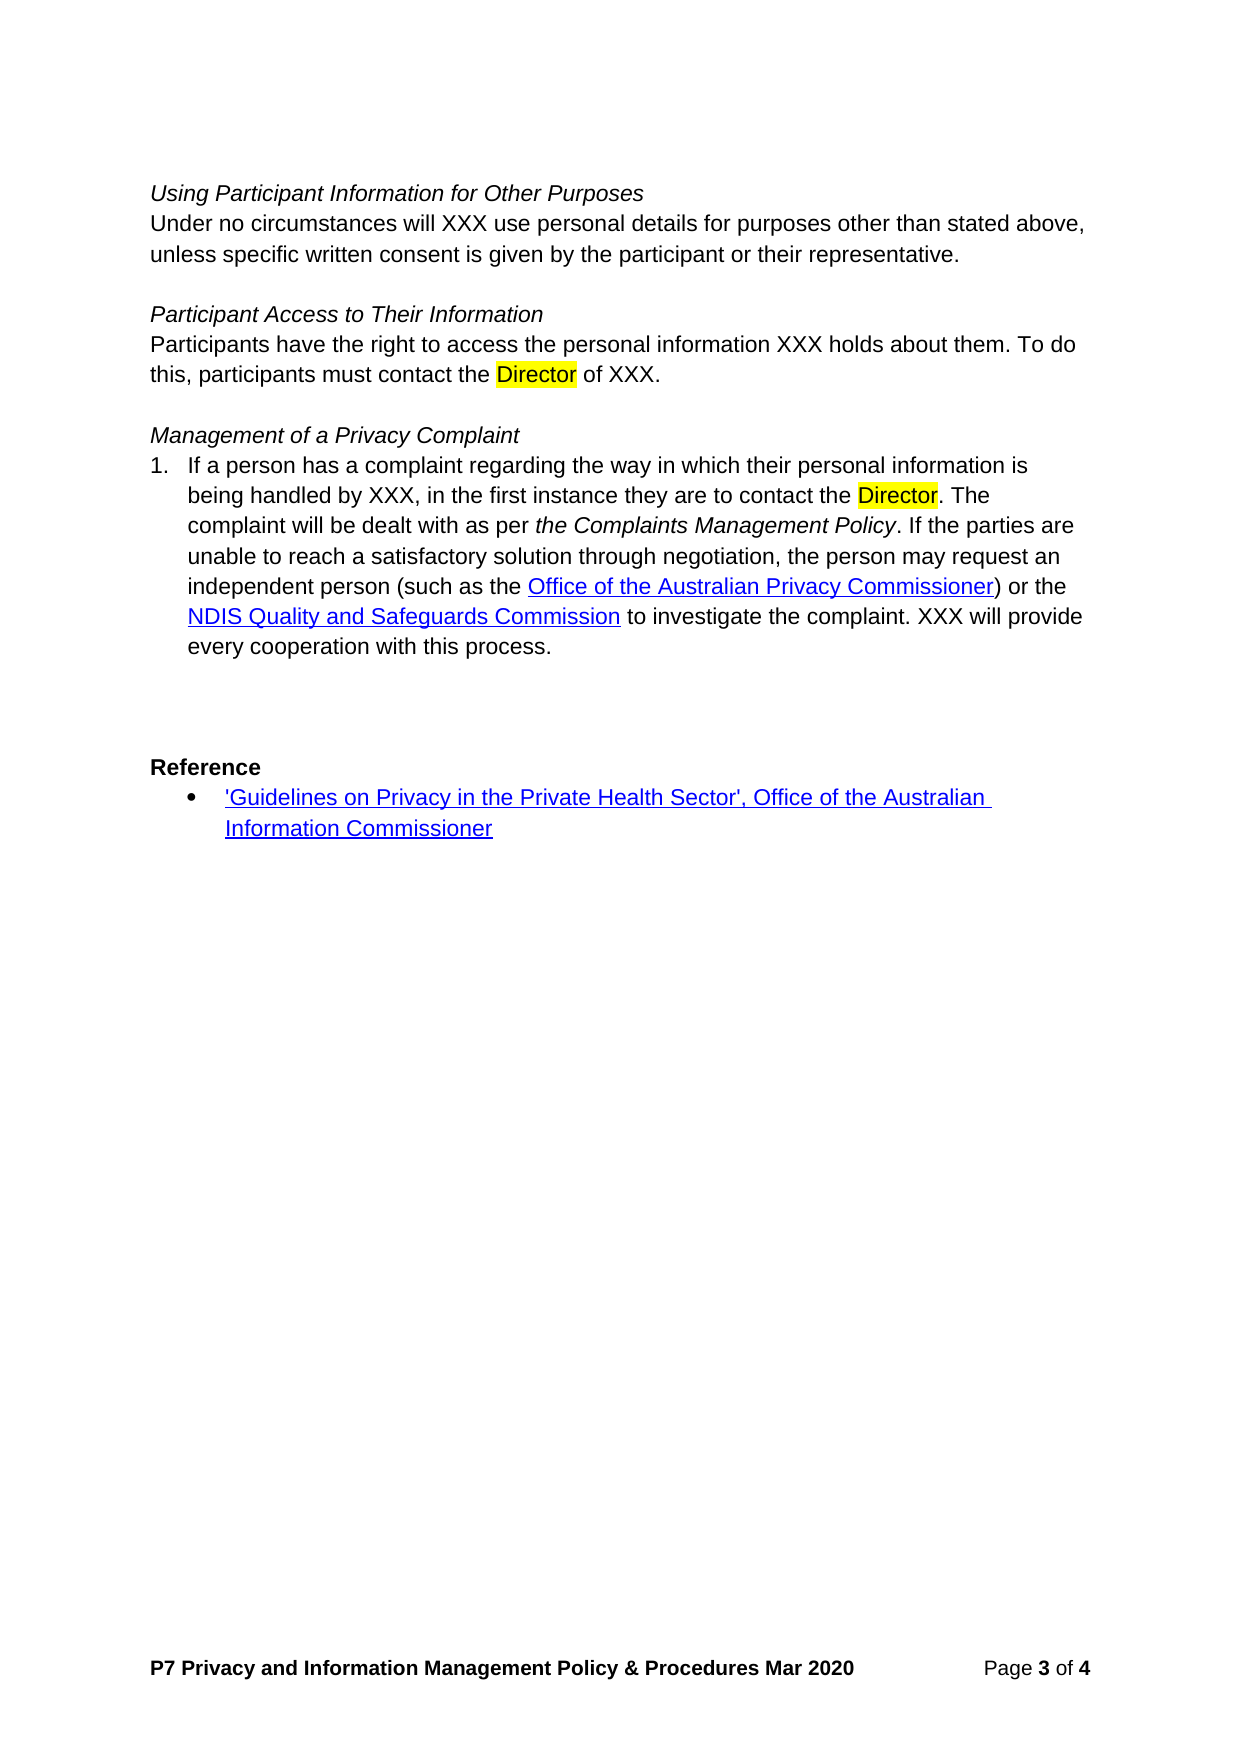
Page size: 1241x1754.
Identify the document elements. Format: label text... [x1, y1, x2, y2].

text Under no circumstances will XXX use personal details for purposes other than stated above, unless specific written consent is given by the participant or their representative. [150, 210, 1090, 267]
text Using Participant Information for Other Purposes [150, 180, 1090, 207]
text Participant Access to Their Information [150, 301, 1090, 327]
text Management of a Privacy Complaint [150, 422, 1090, 448]
list Participants have the right to access the personal information XXX holds about them. To do this, participants must contact the Director of XXX. [150, 331, 1090, 388]
list 'Guidelines on Privacy in the Private Health Sector', Office of the Australian Information Commissioner [187, 784, 1090, 841]
text Reference [150, 754, 1090, 781]
list If a person has a complaint regarding the way in which their personal information is being handled by XXX, in the first instance they are to contact the Director. The complaint will be dealt with as per the Complaints Management Policy. If the parties are unable to reach a satisfactory solution through negotiation, the person may request an independent person (such as the Office of the Australian Privacy Commissioner) or the NDIS Quality and Safeguards Commission to investigate the complaint. XXX will provide every cooperation with this process. [150, 452, 1090, 660]
